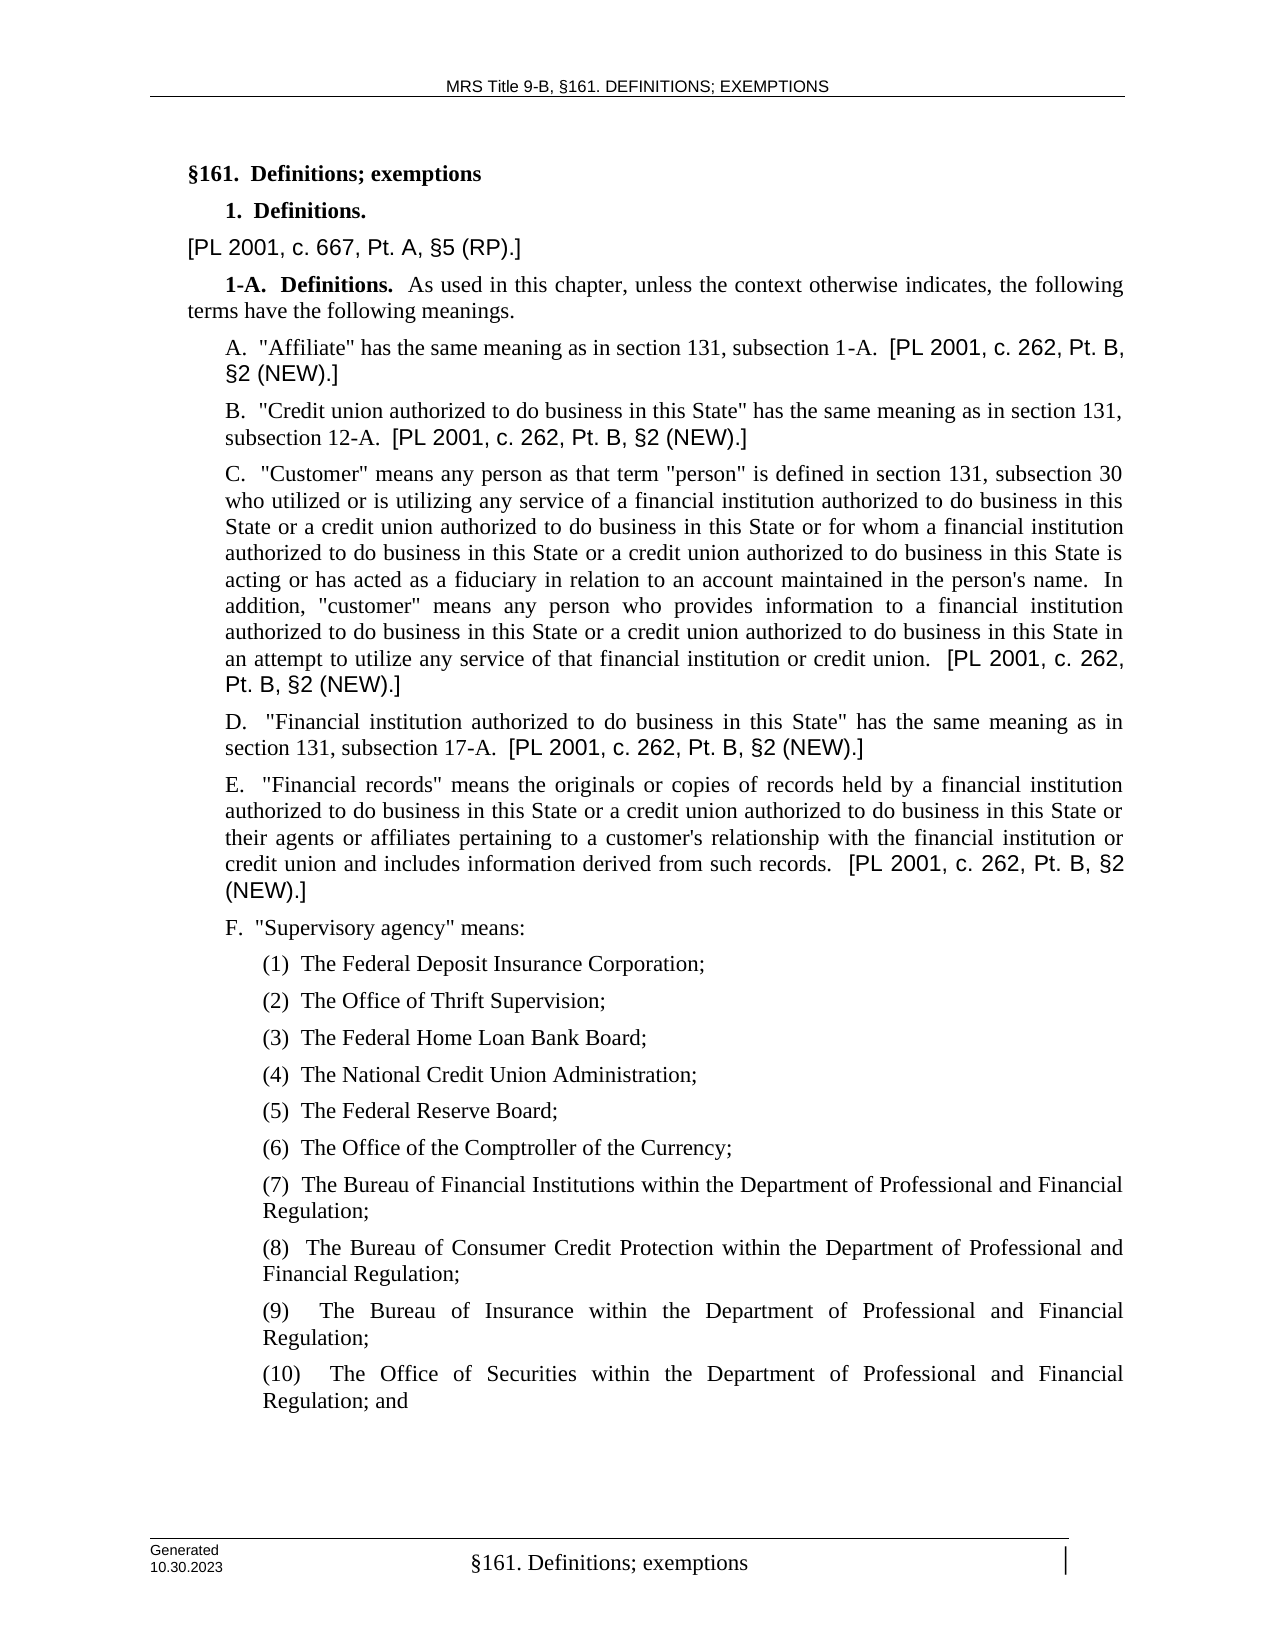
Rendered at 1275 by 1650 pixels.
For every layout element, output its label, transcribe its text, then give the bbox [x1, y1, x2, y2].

text D. "Financial institution authorized to do business in this State" has the same meaning as in section 131, subsection 17‑A. [PL 2001, c. 262, Pt. B, §2 (NEW).] [225, 708, 1125, 761]
text (8) The Bureau of Consumer Credit Protection within the Department of Professional and Financial Regulation; [262, 1234, 1125, 1287]
text F. "Supervisory agency" means: [225, 913, 1125, 940]
text (4) The National Credit Union Administration; [262, 1061, 1125, 1087]
text (9) The Bureau of Insurance within the Department of Professional and Financial Regulation; [262, 1297, 1125, 1350]
text (6) The Office of the Comptroller of the Currency; [262, 1134, 1125, 1161]
text (10) The Office of Securities within the Department of Professional and Financial Regulation; and [262, 1360, 1125, 1413]
text C. "Customer" means any person as that term "person" is defined in section 131, subsection 30 who utilized or is utilizing any service of a financial institution authorized to do business in this State or a credit union authorized to do business in this State or for whom a financial institution authorized to do business in this State or a credit union authorized to do business in this State is acting or has acted as a fiduciary in relation to an account maintained in the person's name. In addition, "customer" means any person who provides information to a financial institution authorized to do business in this State or a credit union authorized to do business in this State in an attempt to utilize any service of that financial institution or credit union. [PL 2001, c. 262, Pt. B, §2 (NEW).] [225, 460, 1125, 698]
text B. "Credit union authorized to do business in this State" has the same meaning as in section 131, subsection 12‑A. [PL 2001, c. 262, Pt. B, §2 (NEW).] [225, 397, 1125, 450]
text [PL 2001, c. 667, Pt. A, §5 (RP).] [187, 234, 1125, 260]
text (2) The Office of Thrift Supervision; [262, 987, 1125, 1013]
text (1) The Federal Deposit Insurance Corporation; [262, 950, 1125, 977]
text 1. Definitions. [187, 197, 1125, 223]
text 1-A. Definitions. As used in this chapter, unless the context otherwise indicates, the following terms have the following meanings. [187, 271, 1125, 323]
text (5) The Federal Reserve Board; [262, 1097, 1125, 1124]
text E. "Financial records" means the originals or copies of records held by a financial institution authorized to do business in this State or a credit union authorized to do business in this State or their agents or affiliates pertaining to a customer's relationship with the financial institution or credit union and includes information derived from such records. [PL 2001, c. 262, Pt. B, §2 (NEW).] [225, 771, 1125, 903]
text (7) The Bureau of Financial Institutions within the Department of Professional and Financial Regulation; [262, 1171, 1125, 1224]
text §161. Definitions; exemptions [187, 160, 1125, 187]
text (3) The Federal Home Loan Bank Board; [262, 1024, 1125, 1050]
text A. "Affiliate" has the same meaning as in section 131, subsection 1‑A. [PL 2001, c. 262, Pt. B, §2 (NEW).] [225, 334, 1125, 387]
